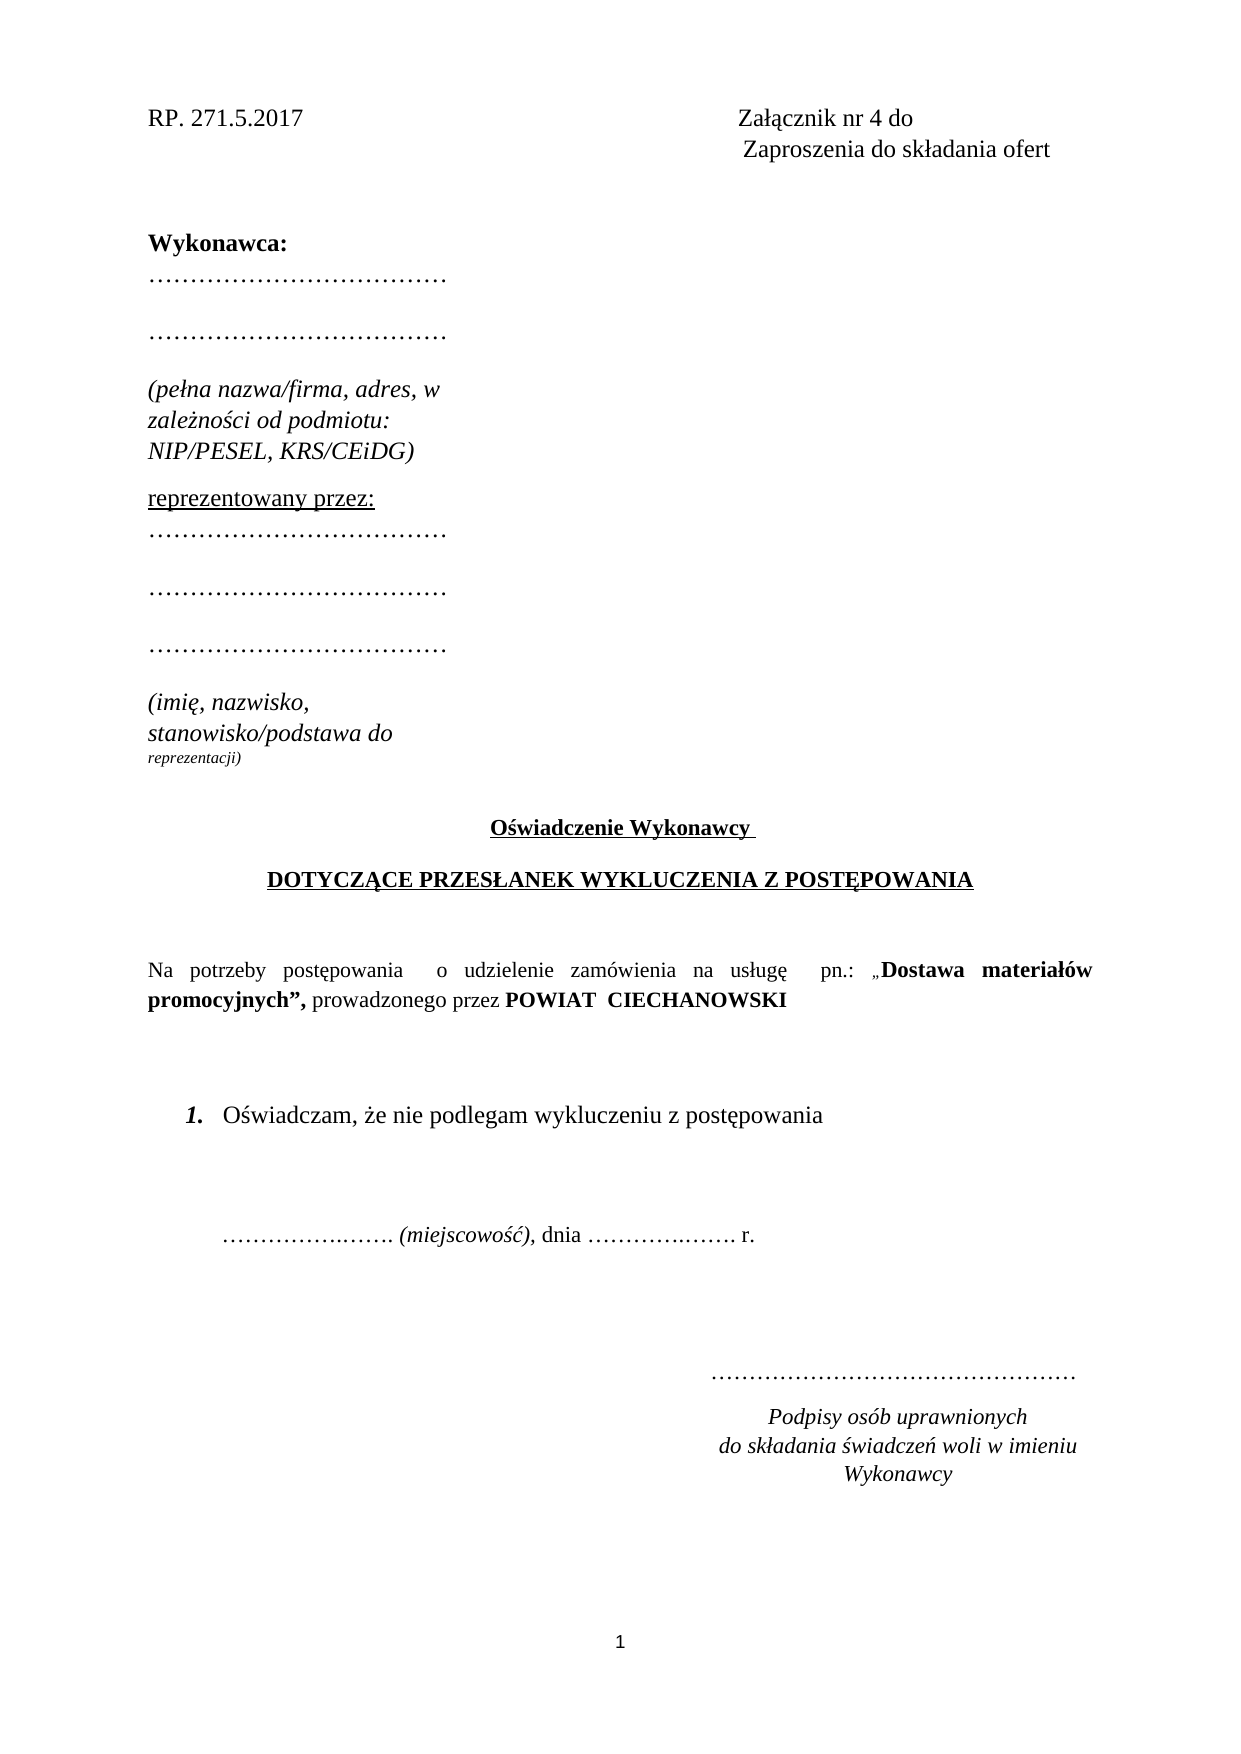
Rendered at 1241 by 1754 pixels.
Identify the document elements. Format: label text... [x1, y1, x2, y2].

text Podpisy osób uprawnionych do składania świadczeń woli w imieniu Wykonawcy [710, 1403, 1085, 1487]
text Oświadczenie Wykonawcy [148, 814, 1093, 840]
text RP. 271.5.2017 Załącznik nr 4 do Zaproszenia do składania ofert [148, 103, 1093, 163]
text reprezentowany przez: [148, 483, 1093, 512]
text Wykonawca: [148, 228, 1093, 256]
text …………….……. (miejscowość), dnia ………….……. r. [148, 1221, 1093, 1248]
text ………………………………………… [636, 1358, 1093, 1385]
text Na potrzeby postępowania o udzielenie zamówienia na usługę pn.: „Dostawa materiałów promocyjnych”, prowadzonego przez POWIAT CIECHANOWSKI [148, 956, 1093, 1012]
text DOTYCZĄCE PRZESŁANEK WYKLUCZENIA Z POSTĘPOWANIA [148, 866, 1093, 892]
text (imię, nazwisko, stanowisko/podstawa do reprezentacji) [148, 687, 472, 767]
text ……………………………… [148, 629, 472, 658]
text ……………………………………………………………… [148, 259, 472, 345]
text (pełna nazwa/firma, adres, w zależności od podmiotu: NIP/PESEL, KRS/CEiDG) [148, 374, 472, 464]
list Oświadczam, że nie podlegam wykluczeniu z postępowania [185, 1100, 1093, 1128]
text ……………………………………………………………… [148, 514, 472, 601]
